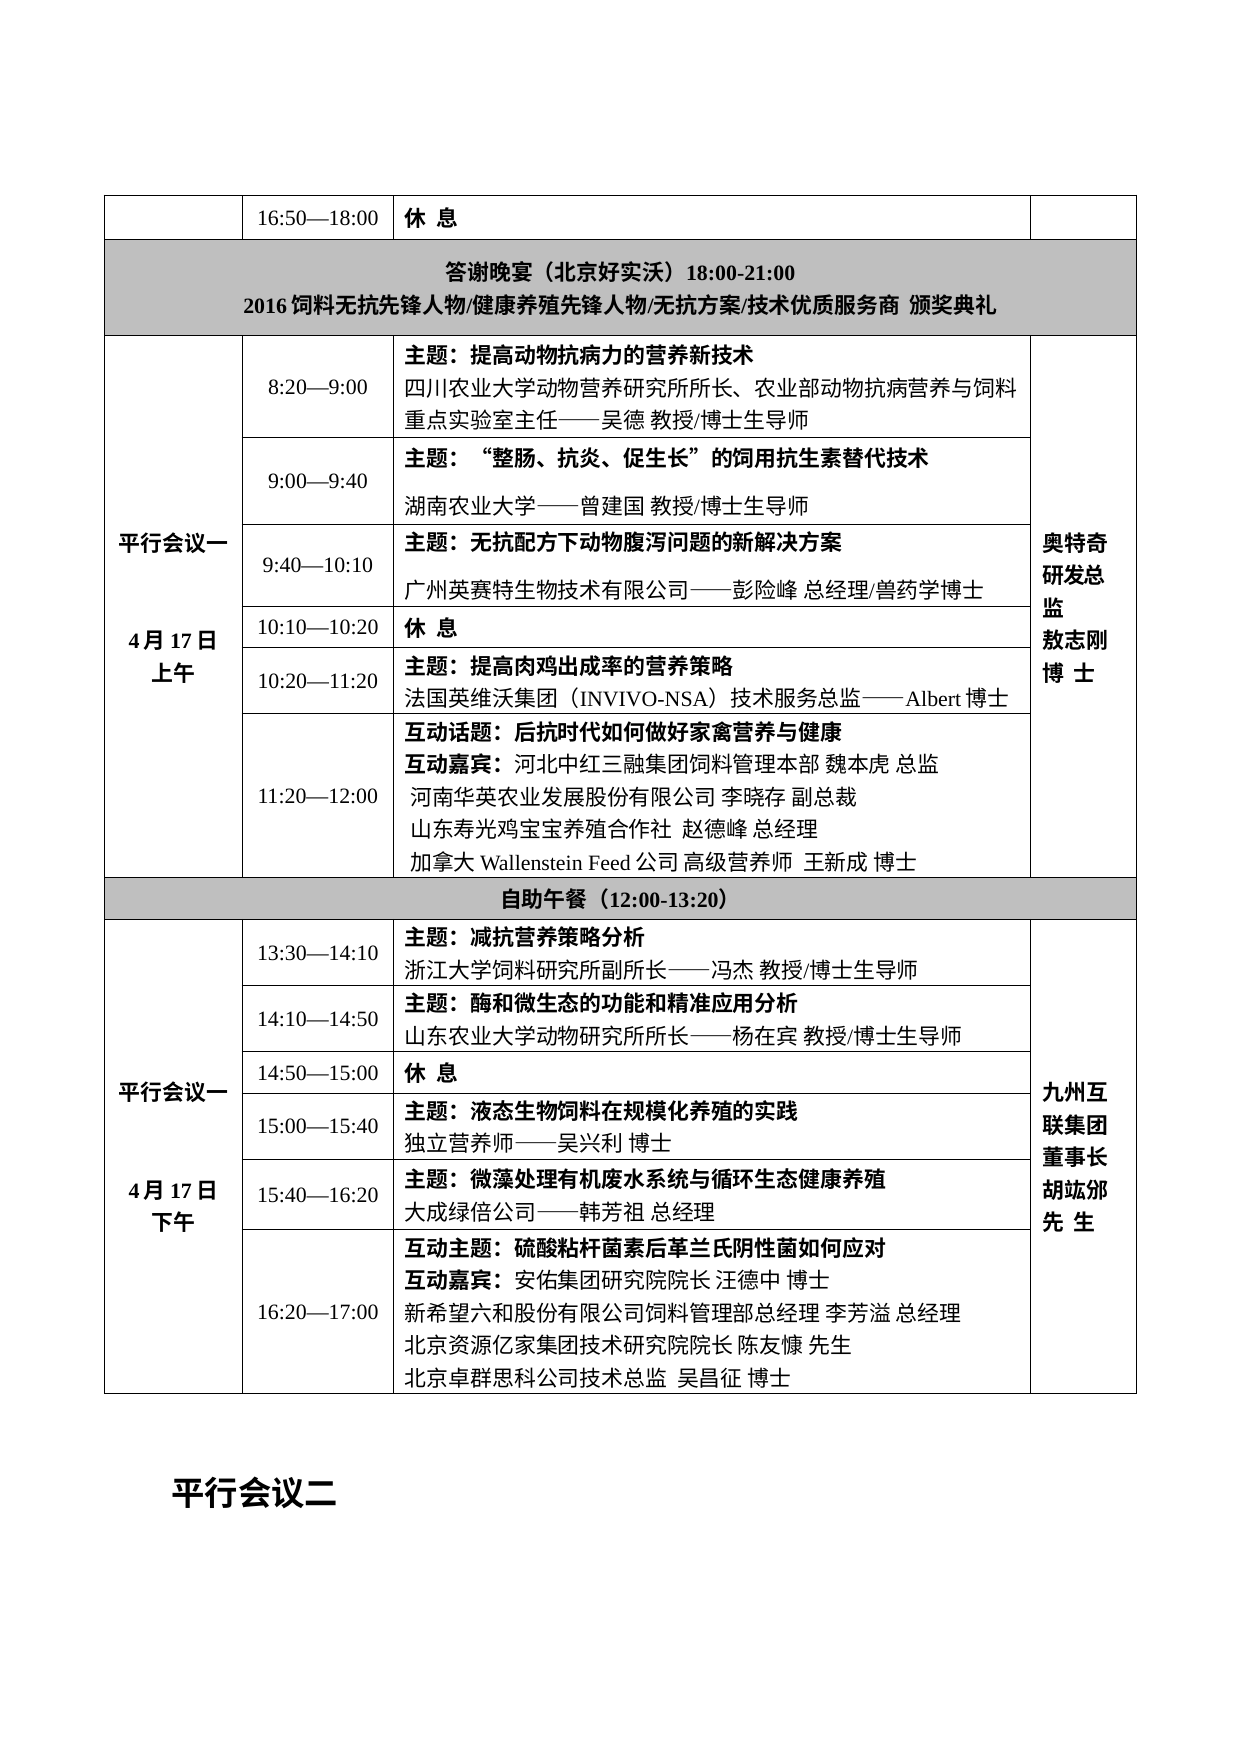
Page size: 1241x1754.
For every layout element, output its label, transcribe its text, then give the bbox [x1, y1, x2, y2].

table_cell 8:20—9:00 [243, 336, 393, 437]
table_cell 奥特奇 研发总监 敖志刚 博 士 [1031, 336, 1136, 877]
table_cell 9:00—9:40 [243, 438, 393, 524]
table_cell 10:20—11:20 [243, 648, 393, 713]
table_cell 11:20—12:00 [243, 714, 393, 877]
table_cell 主题：提高肉鸡出成率的营养策略 法国英维沃集团（INVIVO-NSA）技术服务总监——Albert博士 [394, 648, 1030, 713]
table_cell 休 息 [394, 196, 1030, 239]
table_cell 互动话题：后抗时代如何做好家禽营养与健康 互动嘉宾：河北中红三融集团饲料管理本部 魏本虎 总监 河南华英农业发展股份有限公司 李晓存 副总裁 山东寿光鸡宝宝养殖合作社 赵德峰 总经理 加拿大Wallenstein Feed公司 高级营养师 王新成 博士 [394, 714, 1030, 877]
table_cell 16:20—17:00 [243, 1230, 393, 1393]
table_cell 15:40—16:20 [243, 1160, 393, 1229]
table_cell 主题：微藻处理有机废水系统与循环生态健康养殖 大成绿倍公司——韩芳祖 总经理 [394, 1160, 1030, 1229]
table_cell 主题：减抗营养策略分析 浙江大学饲料研究所副所长——冯杰 教授/博士生导师 [394, 920, 1030, 985]
text 平行会议二 [171, 1459, 1069, 1524]
table_cell 主题：酶和微生态的功能和精准应用分析 山东农业大学动物研究所所长——杨在宾 教授/博士生导师 [394, 986, 1030, 1051]
table_cell 主题：“整肠、抗炎、促生长”的饲用抗生素替代技术 湖南农业大学——曾建国 教授/博士生导师 [394, 438, 1030, 524]
table_cell 9:40—10:10 [243, 525, 393, 606]
table_cell 14:50—15:00 [243, 1052, 393, 1092]
table_cell 平行会议一 4月17日 上午 [105, 336, 242, 877]
table_cell 平行会议一 4月17日 下午 [105, 920, 242, 1393]
table_cell 主题：提高动物抗病力的营养新技术 四川农业大学动物营养研究所所长、农业部动物抗病营养与饲料重点实验室主任——吴德 教授/博士生导师 [394, 336, 1030, 437]
table_cell 九州互联集团 董事长 胡竑邠 先 生 [1031, 920, 1136, 1393]
table_cell 15:00—15:40 [243, 1094, 393, 1158]
table_cell 自助午餐（12:00-13:20） [105, 878, 1136, 919]
table_cell 休 息 [394, 607, 1030, 647]
table_cell 13:30—14:10 [243, 920, 393, 985]
table_cell 14:10—14:50 [243, 986, 393, 1051]
table_cell 主题：无抗配方下动物腹泻问题的新解决方案 广州英赛特生物技术有限公司——彭险峰 总经理/兽药学博士 [394, 525, 1030, 606]
table_cell 答谢晚宴（北京好实沃）18:00-21:00 2016饲料无抗先锋人物/健康养殖先锋人物/无抗方案/技术优质服务商 颁奖典礼 [105, 240, 1136, 335]
table_cell 休 息 [394, 1052, 1030, 1092]
table_cell 主题：液态生物饲料在规模化养殖的实践 独立营养师——吴兴利 博士 [394, 1094, 1030, 1158]
table_cell 10:10—10:20 [243, 607, 393, 647]
table_cell 16:50—18:00 [243, 196, 393, 239]
table_cell 互动主题：硫酸粘杆菌素后革兰氏阴性菌如何应对 互动嘉宾：安佑集团研究院院长 汪德中 博士 新希望六和股份有限公司饲料管理部总经理 李芳溢 总经理 北京资源亿家集团技术研究院院长 陈友慷 先生 北京卓群思科公司技术总监 吴昌征 博士 [394, 1230, 1030, 1393]
